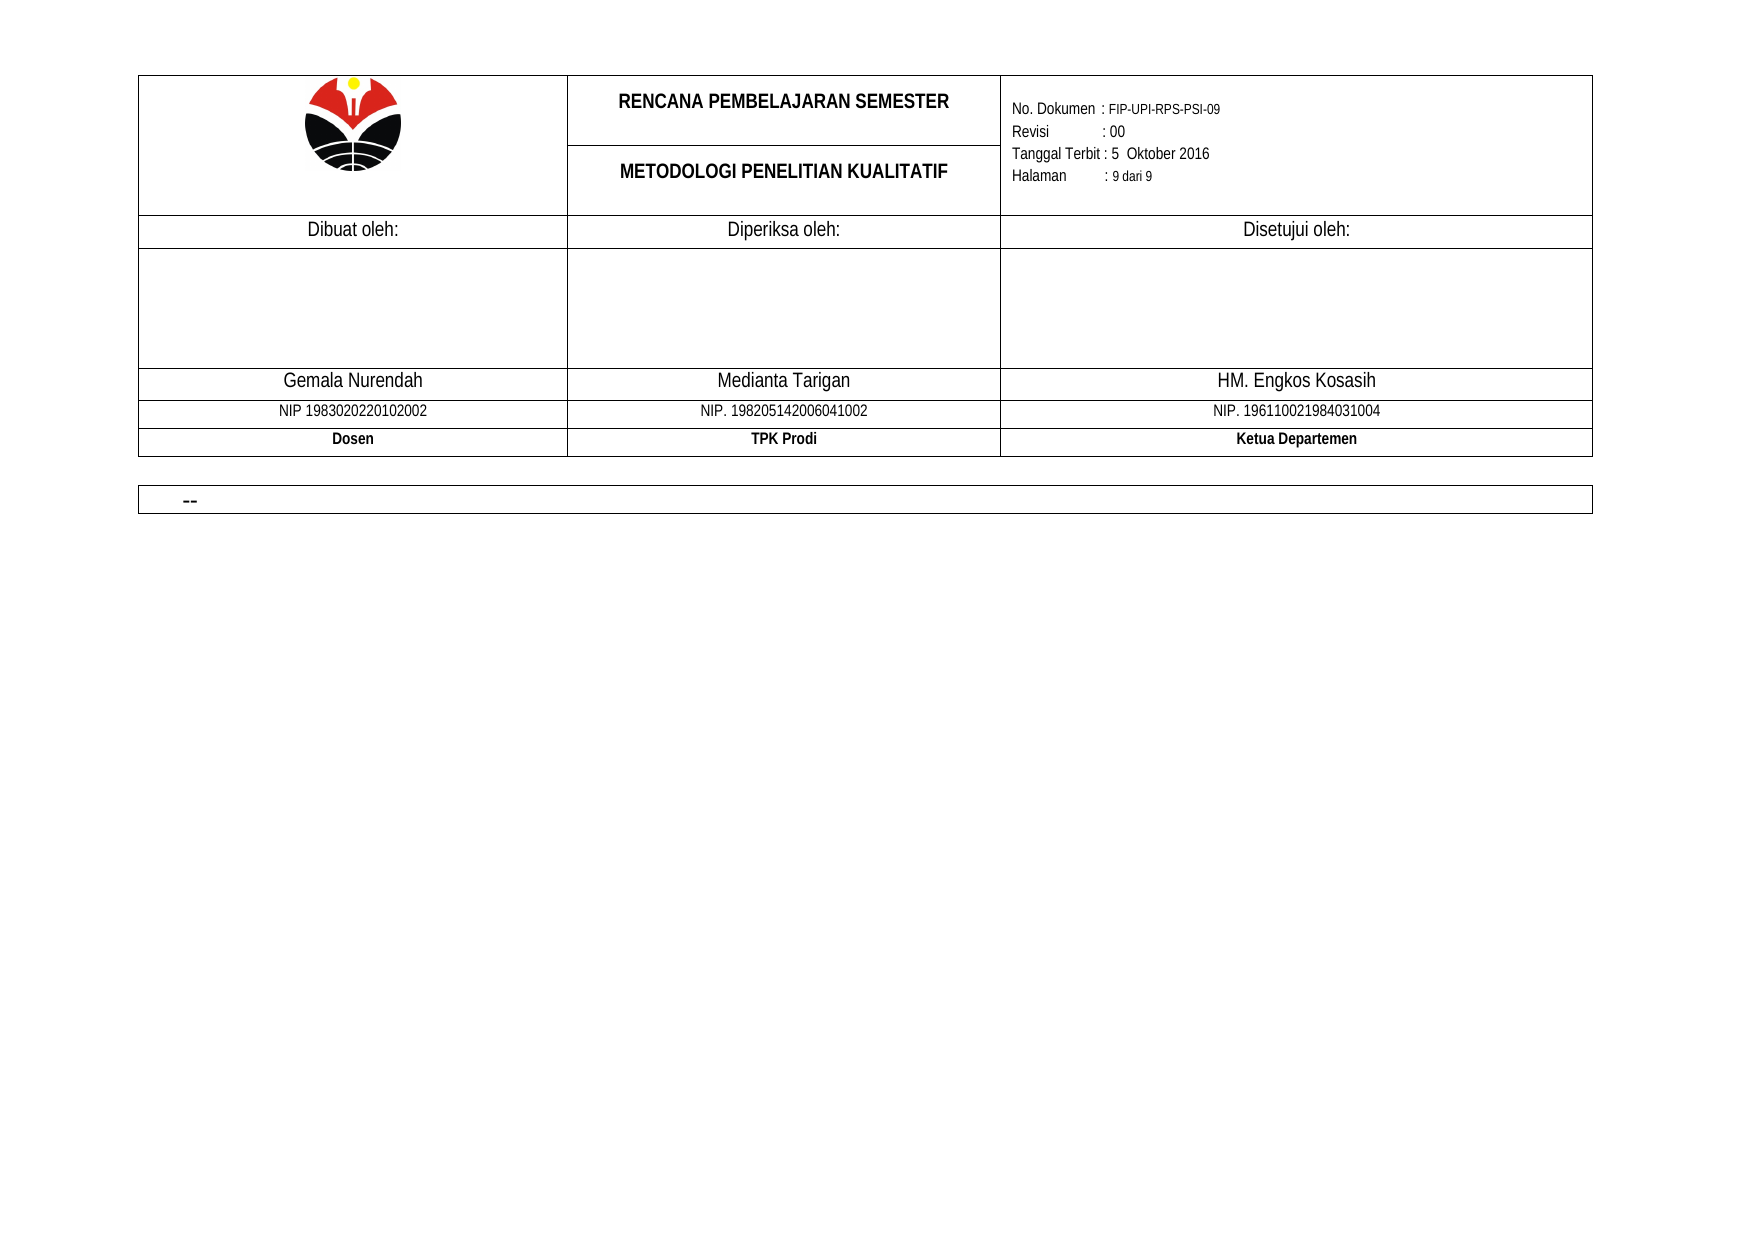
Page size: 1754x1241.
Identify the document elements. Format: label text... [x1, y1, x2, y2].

table_cell Instrumen Penilaian (Lampiran 2) -- [139, 486, 1592, 512]
picture [305, 76, 401, 171]
